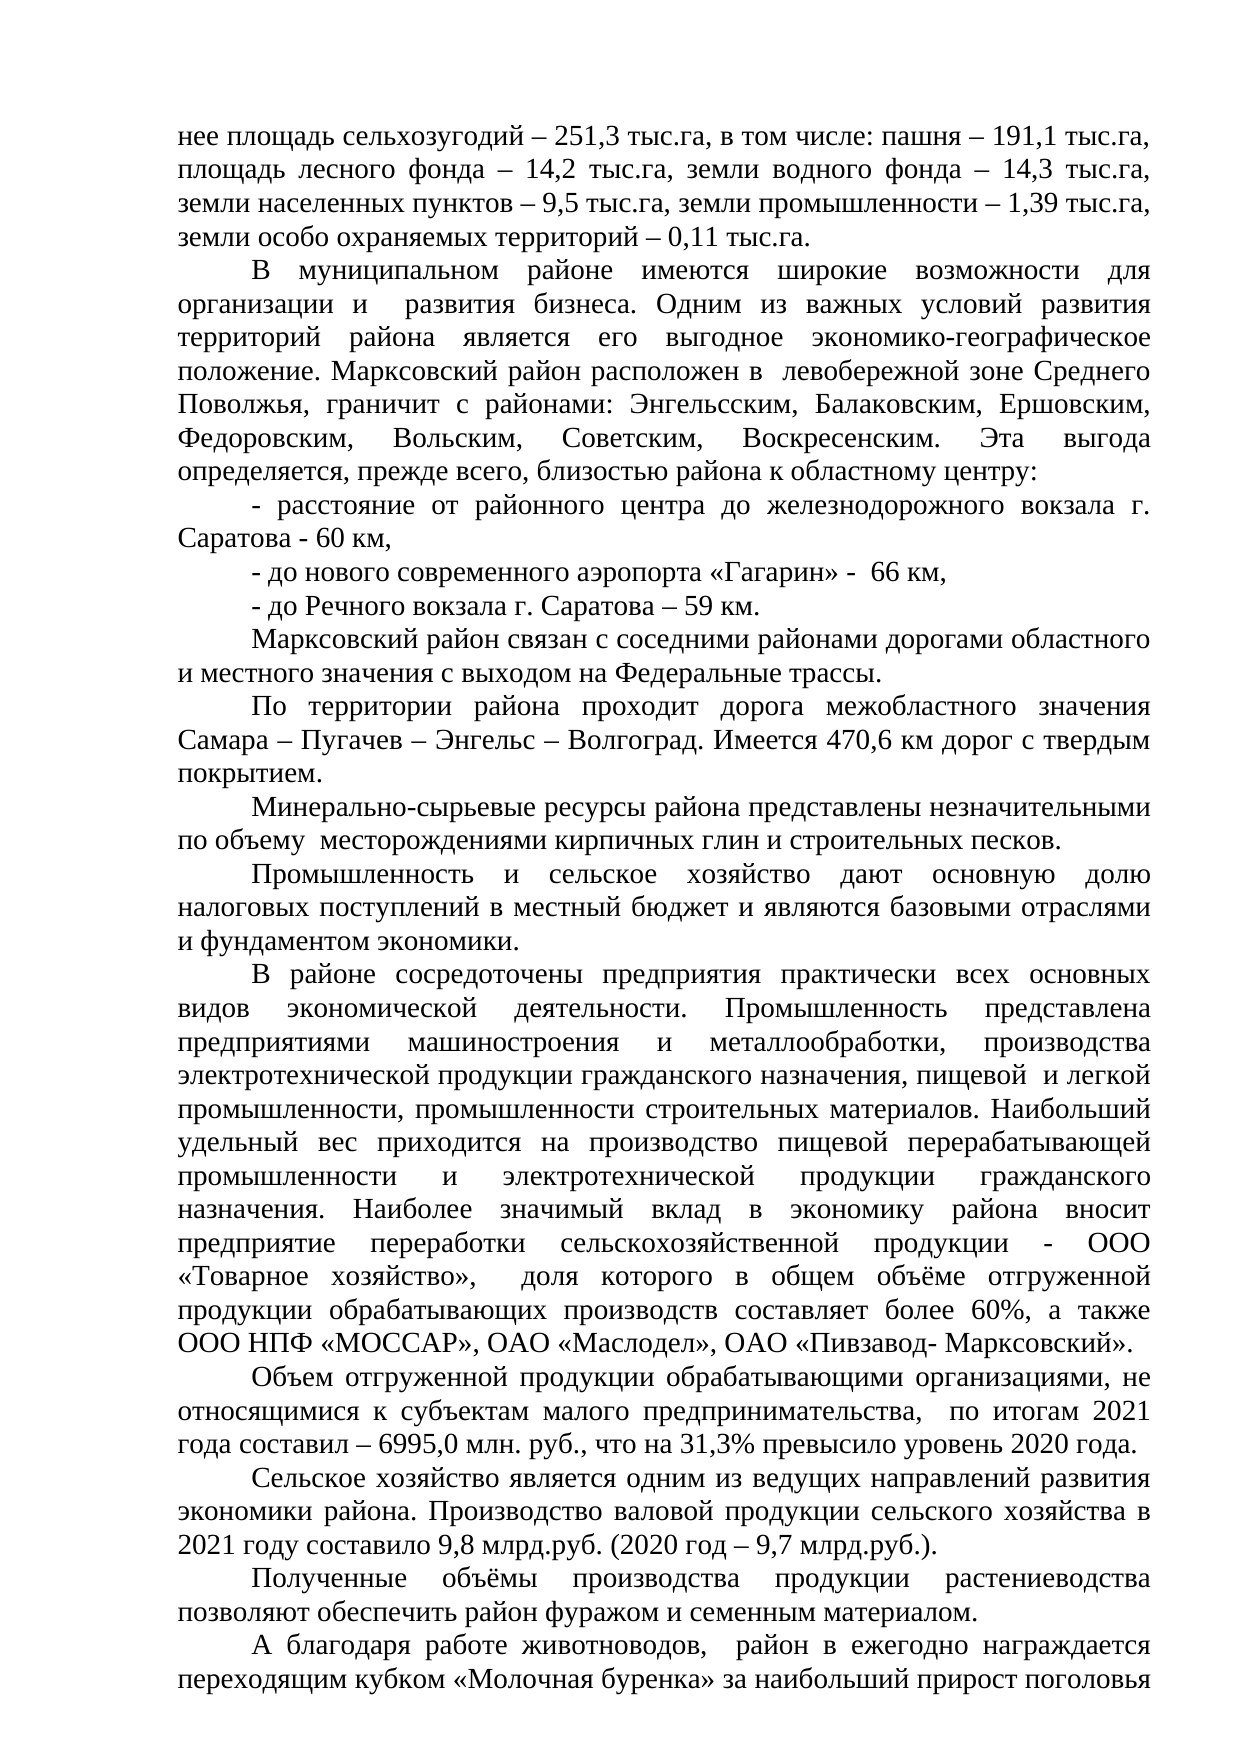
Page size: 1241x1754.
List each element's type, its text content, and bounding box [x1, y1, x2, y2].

text Промышленность и сельское хозяйство дают основную долю налоговых поступлений в местный бюджет и являются базовыми отраслями и фундаментом экономики. [177, 856, 1152, 957]
text По территории района проходит дорога межобластного значения Самара – Пугачев – Энгельс – Волгоград. Имеется 470,6 км дорог с твердым покрытием. [177, 688, 1152, 789]
text В районе сосредоточены предприятия практически всех основных видов экономической деятельности. Промышленность представлена предприятиями машиностроения и металлообработки, производства электротехнической продукции гражданского назначения, пищевой и легкой промышленности, промышленности строительных материалов. Наибольший удельный вес приходится на производство пищевой перерабатывающей промышленности и электротехнической продукции гражданского назначения. Наиболее значимый вклад в экономику района вносит предприятие переработки сельскохозяйственной продукции - ООО «Товарное хозяйство», доля которого в общем объёме отгруженной продукции обрабатывающих производств составляет более 60%, а также ООО НПФ «МОССАР», ОАО «Маслодел», ОАО «Пивзавод- Марксовский». [177, 957, 1152, 1359]
list Минерально-сырьевые ресурсы района представлены незначительными по объему месторождениями кирпичных глин и строительных песков. [177, 789, 1152, 856]
text Полученные объёмы производства продукции растениеводства позволяют обеспечить район фуражом и семенным материалом. [177, 1560, 1152, 1627]
list - расстояние от районного центра до железнодорожного вокзала г. Саратова - 60 км, [177, 487, 1152, 554]
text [177, 1627, 1152, 1694]
list - до нового современного аэропорта «Гагарин» - 66 км, [177, 554, 1152, 588]
list В муниципальном районе имеются широкие возможности для организации и развития бизнеса. Одним из важных условий развития территорий района является его выгодное экономико-географическое положение. Марксовский район расположен в левобережной зоне Среднего Поволжья, граничит с районами: Энгельсским, Балаковским, Ершовским, Федоровским, Вольским, Советским, Воскресенским. Эта выгода определяется, прежде всего, близостью района к областному центру: [177, 252, 1152, 487]
text Объем отгруженной продукции обрабатывающими организациями, не относящимися к субъектам малого предпринимательства, по итогам 2021 года составил – 6995,0 млн. руб., что на 31,3% превысило уровень 2020 года. [177, 1359, 1152, 1460]
text Сельское хозяйство является одним из ведущих направлений развития экономики района. Производство валовой продукции сельского хозяйства в 2021 году составило 9,8 млрд.руб. (2020 год – 9,7 млрд.руб.). [177, 1460, 1152, 1560]
list - до Речного вокзала г. Саратова – 59 км. [177, 588, 1152, 621]
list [177, 118, 1152, 252]
list Марксовский район связан с соседними районами дорогами областного и местного значения с выходом на Федеральные трассы. [177, 621, 1152, 688]
